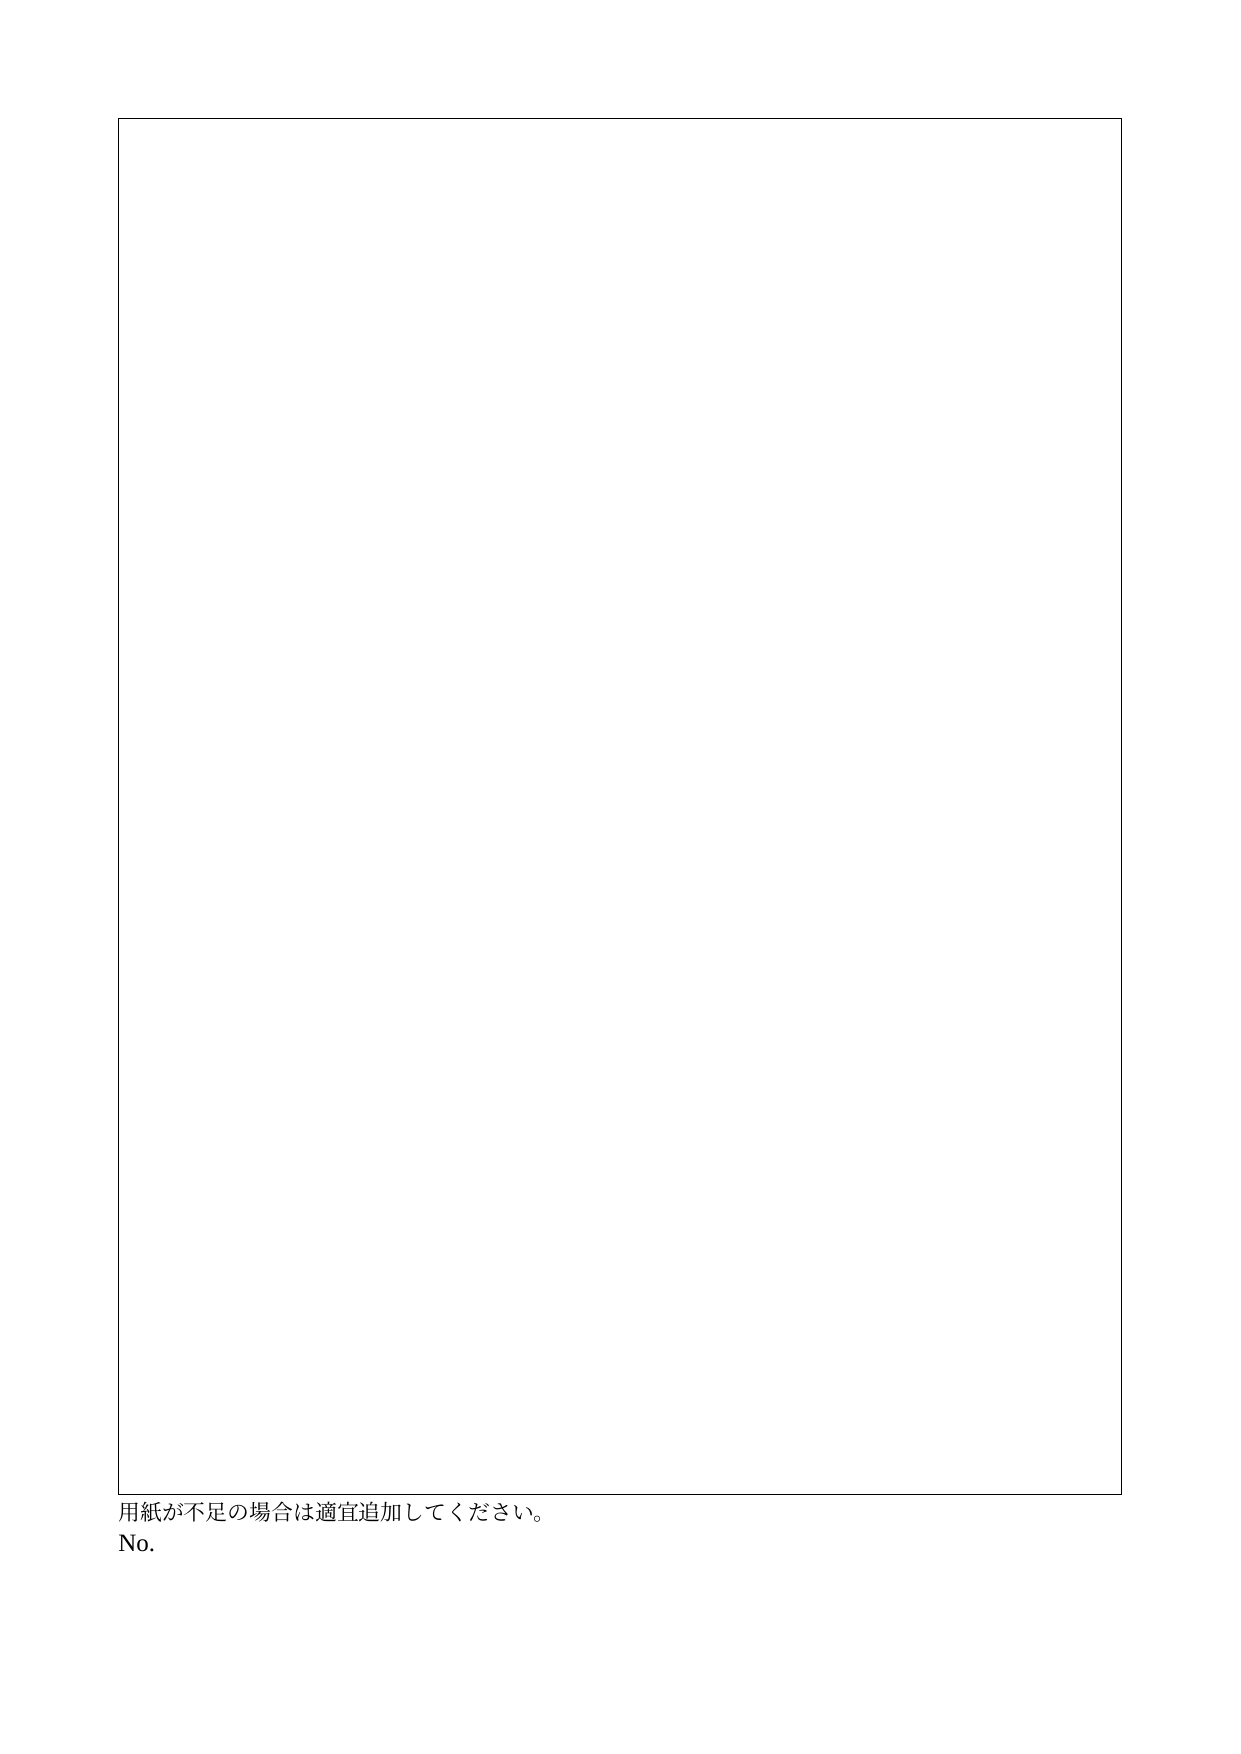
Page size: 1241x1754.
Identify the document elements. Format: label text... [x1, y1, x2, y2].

table_header [119, 119, 1121, 1494]
text No. [118, 1526, 1122, 1558]
text 用紙が不足の場合は適宜追加してください。 [118, 1495, 1122, 1526]
